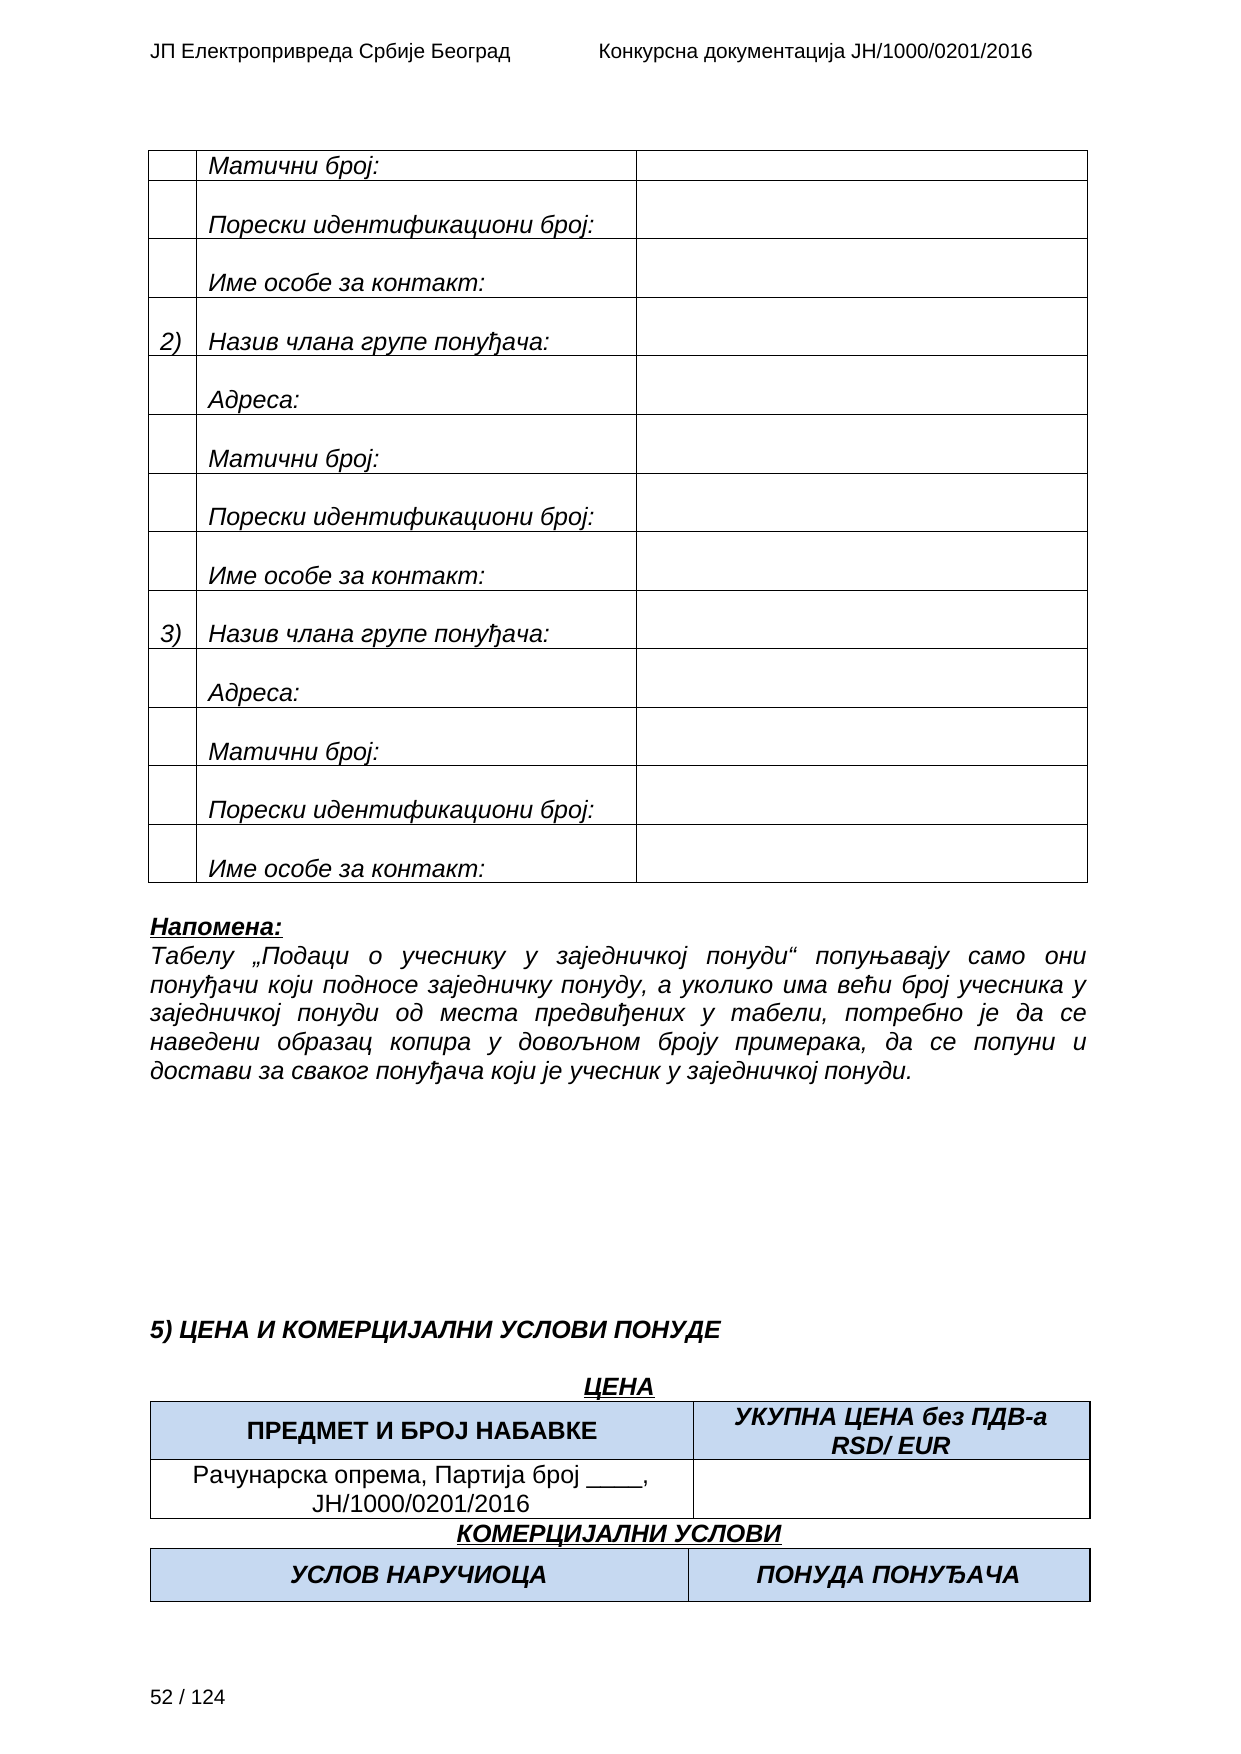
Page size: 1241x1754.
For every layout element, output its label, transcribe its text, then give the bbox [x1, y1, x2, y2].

table_cell [637, 591, 1087, 648]
table_cell [637, 298, 1087, 355]
table_cell [637, 825, 1087, 882]
table_cell Порески идентификациони број: [197, 474, 636, 531]
table_header ПОНУДА ПОНУЂАЧА [689, 1549, 1089, 1601]
table_cell [637, 766, 1087, 824]
table_cell [149, 151, 196, 180]
table_cell [149, 474, 196, 531]
table_cell [637, 474, 1087, 531]
table_cell Матични број: [197, 708, 636, 765]
table_cell [149, 239, 196, 297]
table_cell Порески идентификациони број: [197, 181, 636, 238]
table_header УКУПНА ЦЕНА без ПДВ-а RSD/ EUR [694, 1402, 1089, 1459]
table_cell Име особе за контакт: [197, 239, 636, 297]
table_cell Матични број: [197, 415, 636, 472]
table_cell Адреса: [197, 356, 636, 414]
table_cell Матични број: [197, 151, 636, 180]
table_cell [694, 1460, 1089, 1518]
table_cell [637, 415, 1087, 472]
table_cell [637, 151, 1087, 180]
text ЦЕНА [150, 1372, 1090, 1401]
table_header УСЛОВ НАРУЧИОЦА [151, 1549, 688, 1601]
table_cell [149, 532, 196, 589]
table_cell Назив члана групе понуђача: [197, 298, 636, 355]
table_cell 2) [149, 298, 196, 355]
table_cell [637, 239, 1087, 297]
table_cell [149, 356, 196, 414]
table_cell Назив члана групе понуђача: [197, 591, 636, 648]
table_cell [637, 649, 1087, 707]
text КОМЕРЦИЈАЛНИ УСЛОВИ [150, 1519, 1090, 1548]
table_cell [637, 532, 1087, 589]
table_cell Порески идентификациони број: [197, 766, 636, 824]
table_cell Име особе за контакт: [197, 532, 636, 589]
table_cell [149, 415, 196, 472]
table_cell [637, 181, 1087, 238]
text Напомена: [150, 912, 1090, 941]
table_cell [637, 356, 1087, 414]
table_cell [149, 825, 196, 882]
table_cell Адреса: [197, 649, 636, 707]
table_cell 3) [149, 591, 196, 648]
table_cell Име особе за контакт: [197, 825, 636, 882]
table_cell [149, 708, 196, 765]
table_cell [149, 181, 196, 238]
table_cell [149, 766, 196, 824]
table_cell [149, 649, 196, 707]
table_cell [637, 708, 1087, 765]
table_header ПРЕДМЕТ И БРОЈ НАБАВКЕ [151, 1402, 693, 1459]
text 5) ЦЕНА И КОМЕРЦИЈАЛНИ УСЛОВИ ПОНУДЕ [150, 1314, 1090, 1343]
text Табелу „Подаци о учеснику у заједничкој понуди“ попуњавају само они понуђачи који подносе заједничку понуду, а уколико има већи број учесника у заједничкој понуди од места предвиђених у табели, потребно је да се наведени образац копира у довољном броју примерака, да се попуни и достави за сваког понуђача који је учесник у заједничкој понуди. [150, 941, 1090, 1084]
table_cell Рачунарска опрема, Партија број ____, ЈН/1000/0201/2016 [151, 1460, 693, 1518]
